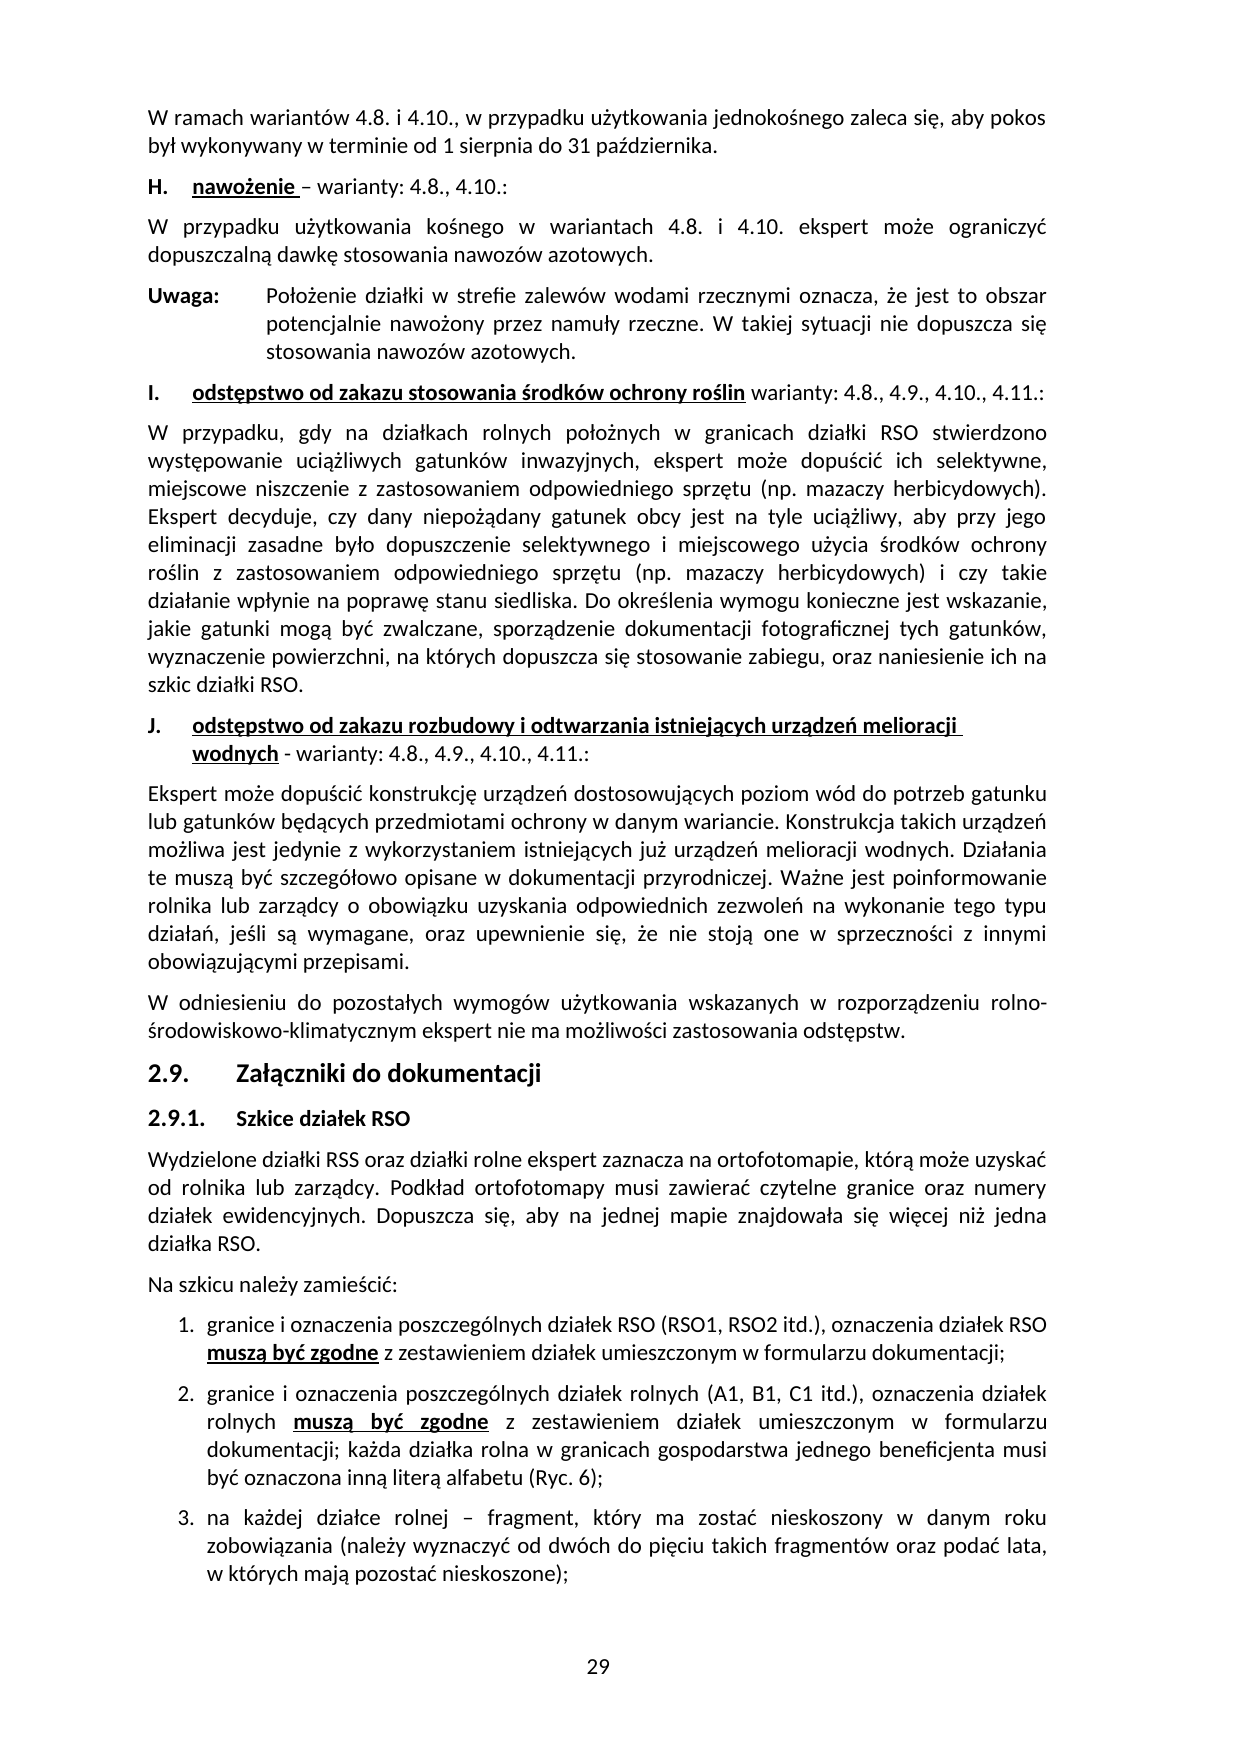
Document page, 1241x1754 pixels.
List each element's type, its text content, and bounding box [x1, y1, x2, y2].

list granice i oznaczenia poszczególnych działek rolnych (A1, B1, C1 itd.), oznaczenia działek rolnych muszą być zgodne z zestawieniem działek umieszczonym w formularzu dokumentacji; każda działka rolna w granicach gospodarstwa jednego beneficjenta musi być oznaczona inną literą alfabetu (Ryc. 6); [177, 1379, 1048, 1491]
text Ekspert może dopuścić konstrukcję urządzeń dostosowujących poziom wód do potrzeb gatunku lub gatunków będących przedmiotami ochrony w danym wariancie. Konstrukcja takich urządzeń możliwa jest jedynie z wykorzystaniem istniejących już urządzeń melioracji wodnych. Działania te muszą być szczegółowo opisane w dokumentacji przyrodniczej. Ważne jest poinformowanie rolnika lub zarządcy o obowiązku uzyskania odpowiednich zezwoleń na wykonanie tego typu działań, jeśli są wymagane, oraz upewnienie się, że nie stoją one w sprzeczności z innymi obowiązującymi przepisami. [148, 779, 1048, 976]
text W ramach wariantów 4.8. i 4.10., w przypadku użytkowania jednokośnego zaleca się, aby pokos był wykonywany w terminie od 1 sierpnia do 31 października. [148, 103, 1048, 159]
text Na szkicu należy zamieścić: [148, 1270, 1048, 1298]
text W przypadku, gdy na działkach rolnych położnych w granicach działki RSO stwierdzono występowanie uciążliwych gatunków inwazyjnych, ekspert może dopuścić ich selektywne, miejscowe niszczenie z zastosowaniem odpowiedniego sprzętu (np. mazaczy herbicydowych). Ekspert decyduje, czy dany niepożądany gatunek obcy jest na tyle uciążliwy, aby przy jego eliminacji zasadne było dopuszczenie selektywnego i miejscowego użycia środków ochrony roślin z zastosowaniem odpowiedniego sprzętu (np. mazaczy herbicydowych) i czy takie działanie wpłynie na poprawę stanu siedliska. Do określenia wymogu konieczne jest wskazanie, jakie gatunki mogą być zwalczane, sporządzenie dokumentacji fotograficznej tych gatunków, wyznaczenie powierzchni, na których dopuszcza się stosowanie zabiegu, oraz naniesienie ich na szkic działki RSO. [148, 418, 1048, 698]
text W odniesieniu do pozostałych wymogów użytkowania wskazanych w rozporządzeniu rolno-środowiskowo-klimatycznym ekspert nie ma możliwości zastosowania odstępstw. [148, 988, 1048, 1044]
subtitle Szkice działek RSO [148, 1102, 1048, 1133]
list odstępstwo od zakazu rozbudowy i odtwarzania istniejących urządzeń melioracji wodnych - warianty: 4.8., 4.9., 4.10., 4.11.: [148, 711, 1048, 767]
text Uwaga: Położenie działki w strefie zalewów wodami rzecznymi oznacza, że jest to obszar potencjalnie nawożony przez namuły rzeczne. W takiej sytuacji nie dopuszcza się stosowania nawozów azotowych. [148, 281, 1048, 365]
list odstępstwo od zakazu stosowania środków ochrony roślin warianty: 4.8., 4.9., 4.10., 4.11.: [148, 378, 1048, 406]
list granice i oznaczenia poszczególnych działek RSO (RSO1, RSO2 itd.), oznaczenia działek RSO muszą być zgodne z zestawieniem działek umieszczonym w formularzu dokumentacji; [177, 1310, 1048, 1366]
text Wydzielone działki RSS oraz działki rolne ekspert zaznacza na ortofotomapie, którą może uzyskać od rolnika lub zarządcy. Podkład ortofotomapy musi zawierać czytelne granice oraz numery działek ewidencyjnych. Dopuszcza się, aby na jednej mapie znajdowała się więcej niż jedna działka RSO. [148, 1145, 1048, 1257]
text W przypadku użytkowania kośnego w wariantach 4.8. i 4.10. ekspert może ograniczyć dopuszczalną dawkę stosowania nawozów azotowych. [148, 212, 1048, 268]
list na każdej działce rolnej – fragment, który ma zostać nieskoszony w danym roku zobowiązania (należy wyznaczyć od dwóch do pięciu takich fragmentów oraz podać lata, w których mają pozostać nieskoszone); [177, 1503, 1048, 1587]
subtitle Załączniki do dokumentacji [148, 1057, 1048, 1089]
list nawożenie – warianty: 4.8., 4.10.: [148, 172, 1048, 200]
